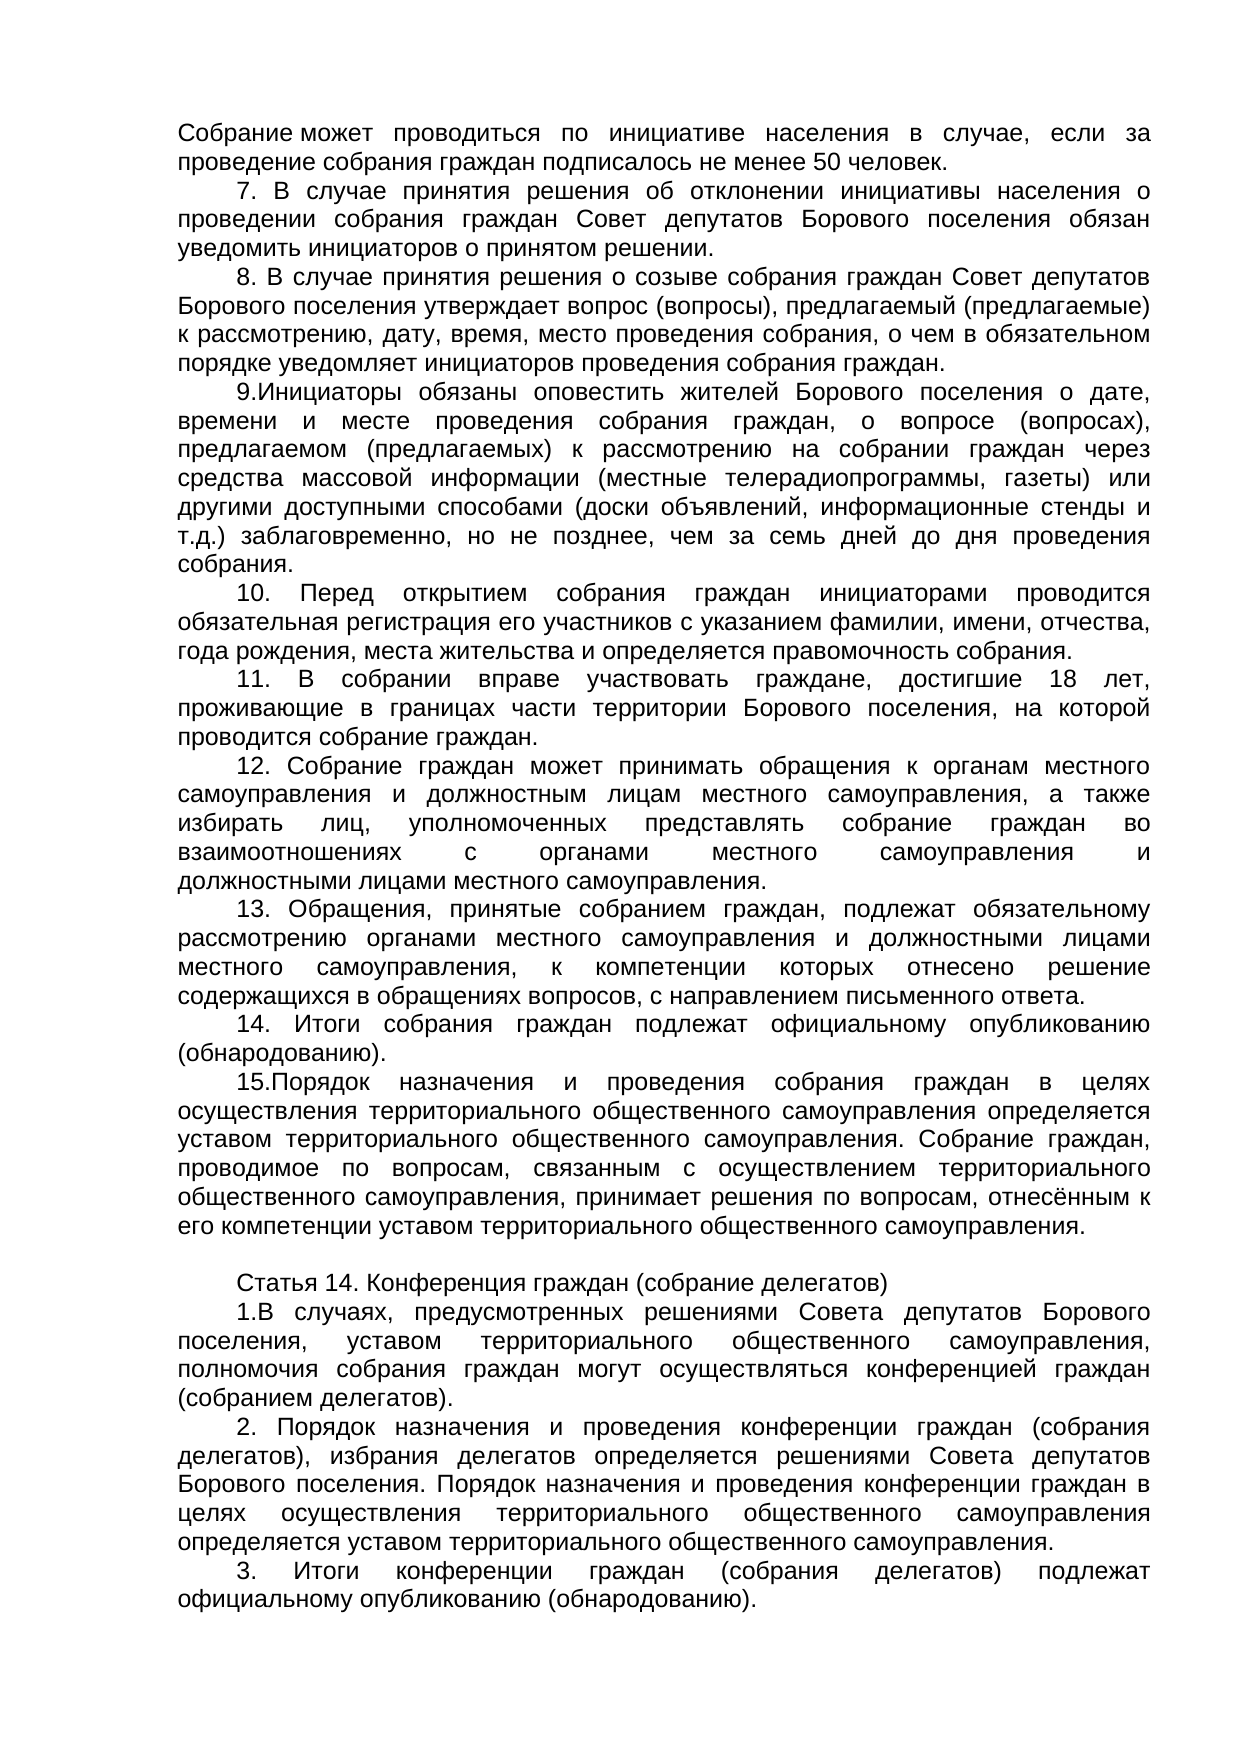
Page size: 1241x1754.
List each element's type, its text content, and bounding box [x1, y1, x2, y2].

text 3. Итоги конференции граждан (собрания делегатов) подлежат официальному опубликованию (обнародованию). [177, 1556, 1152, 1613]
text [177, 118, 1152, 176]
text 14. Итоги собрания граждан подлежат официальному опубликованию (обнародованию). [177, 1009, 1152, 1067]
text 8. В случае принятия решения о созыве собрания граждан Совет депутатов Борового поселения утверждает вопрос (вопросы), предлагаемый (предлагаемые) к рассмотрению, дату, время, место проведения собрания, о чем в обязательном порядке уведомляет инициаторов проведения собрания граждан. [177, 262, 1152, 377]
text 2. Порядок назначения и проведения конференции граждан (собрания делегатов), избрания делегатов определяется решениями Совета депутатов Борового поселения. Порядок назначения и проведения конференции граждан в целях осуществления территориального общественного самоуправления определяется уставом территориального общественного самоуправления. [177, 1412, 1152, 1556]
text 7. В случае принятия решения об отклонении инициативы населения о проведении собрания граждан Совет депутатов Борового поселения обязан уведомить инициаторов о принятом решении. [177, 176, 1152, 262]
text 10. Перед открытием собрания граждан инициаторами проводится обязательная регистрация его участников с указанием фамилии, имени, отчества, года рождения, места жительства и определяется правомочность собрания. [177, 578, 1152, 664]
text 9.Инициаторы обязаны оповестить жителей Борового поселения о дате, времени и месте проведения собрания граждан, о вопросе (вопросах), предлагаемом (предлагаемых) к рассмотрению на собрании граждан через средства массовой информации (местные телерадиопрограммы, газеты) или другими доступными способами (доски объявлений, информационные стенды и т.д.) заблаговременно, но не позднее, чем за семь дней до дня проведения собрания. [177, 377, 1152, 578]
text 15.Порядок назначения и проведения собрания граждан в целях осуществления территориального общественного самоуправления определяется уставом территориального общественного самоуправления. Собрание граждан, проводимое по вопросам, связанным с осуществлением территориального общественного самоуправления, принимает решения по вопросам, отнесённым к его компетенции уставом территориального общественного самоуправления. [177, 1067, 1152, 1239]
text 1.В случаях, предусмотренных решениями Совета депутатов Борового поселения, уставом территориального общественного самоуправления, полномочия собрания граждан могут осуществляться конференцией граждан (собранием делегатов). [177, 1297, 1152, 1412]
text 12. Собрание граждан может принимать обращения к органам местного самоуправления и должностным лицам местного самоуправления, а также избирать лиц, уполномоченных представлять собрание граждан во взаимоотношениях с органами местного самоуправления и должностными лицами местного самоуправления. [177, 751, 1152, 894]
text 11. В собрании вправе участвовать граждане, достигшие 18 лет, проживающие в границах части территории Борового поселения, на которой проводится собрание граждан. [177, 664, 1152, 751]
text Статья 14. Конференция граждан (собрание делегатов) [177, 1268, 1152, 1297]
text 13. Обращения, принятые собранием граждан, подлежат обязательному рассмотрению органами местного самоуправления и должностными лицами местного самоуправления, к компетенции которых отнесено решение содержащихся в обращениях вопросов, с направлением письменного ответа. [177, 894, 1152, 1009]
